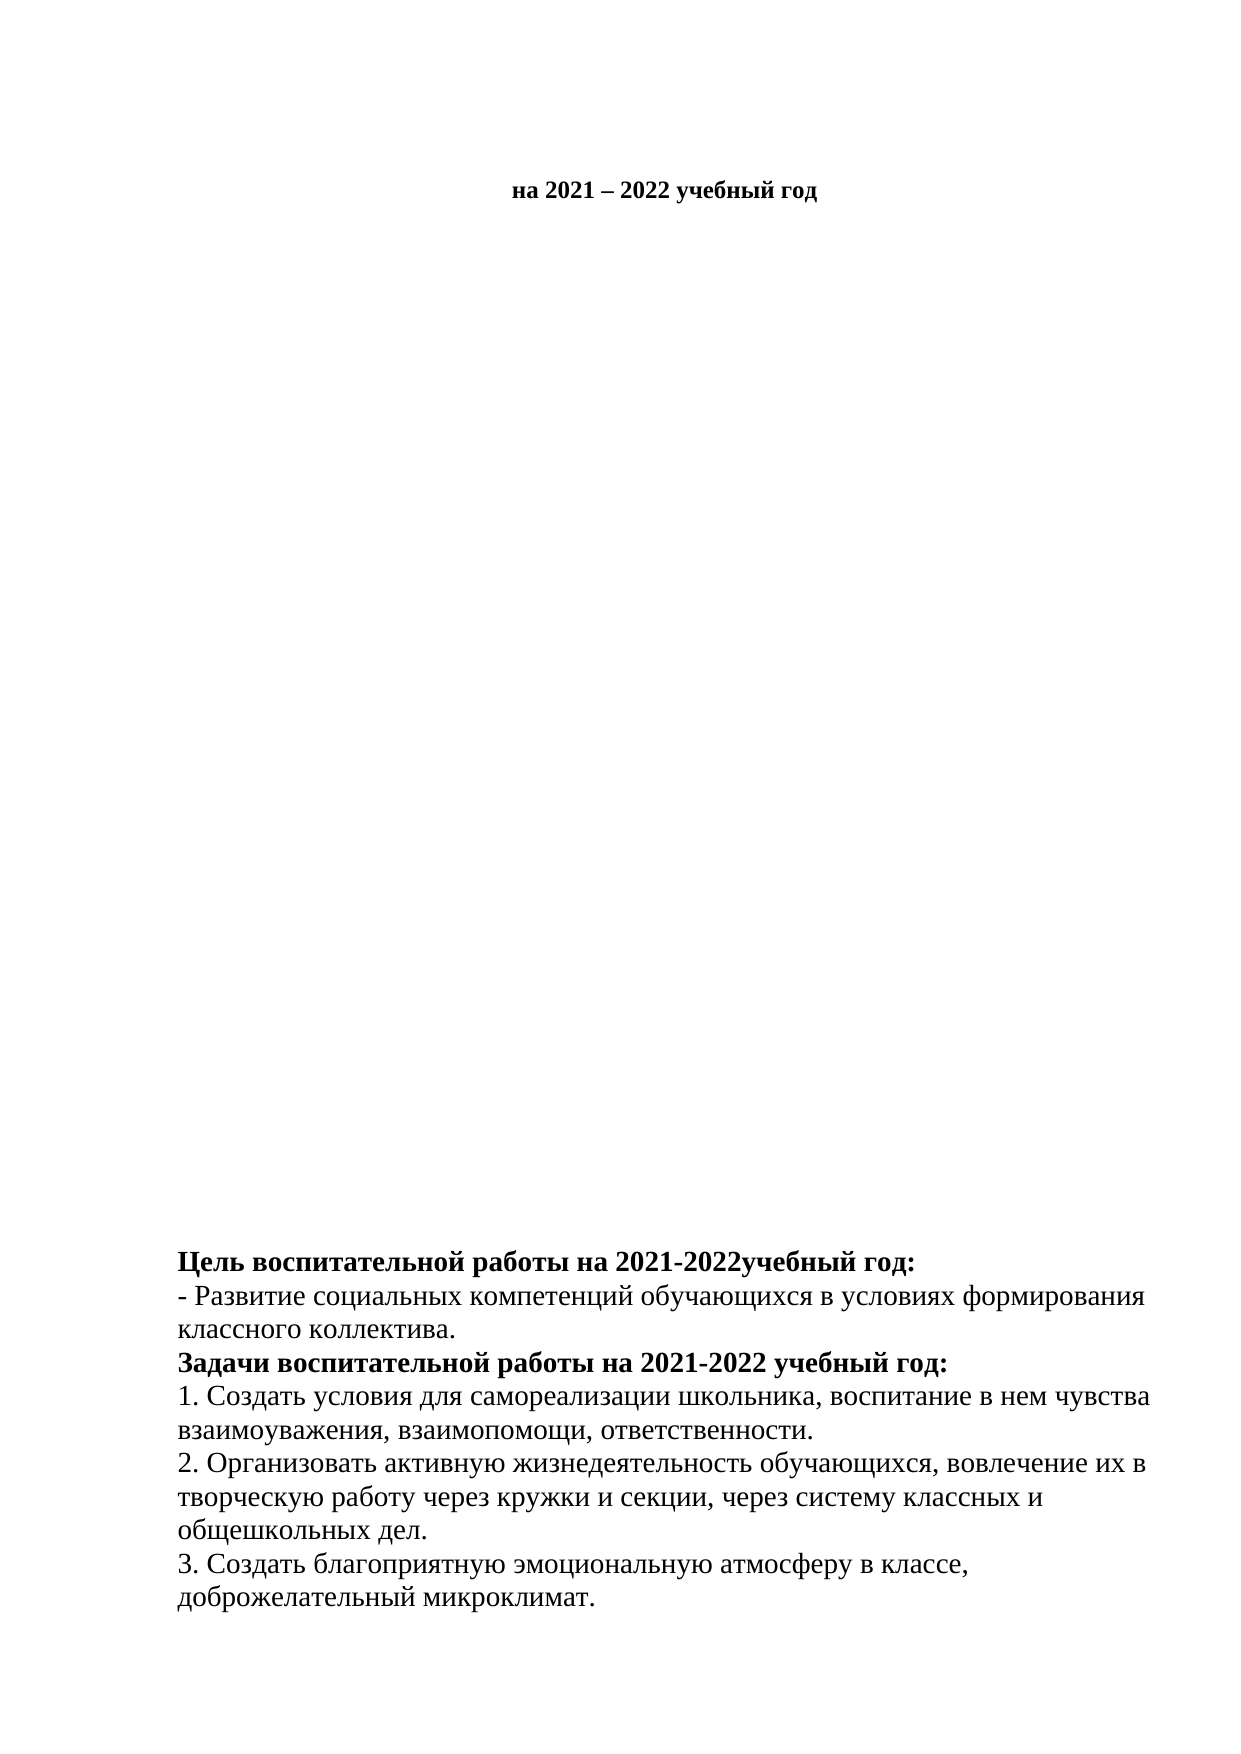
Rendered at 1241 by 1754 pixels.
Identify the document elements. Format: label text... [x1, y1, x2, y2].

text Цель воспитательной работы на 2021-2022учебный год: [177, 1244, 1152, 1278]
text на 2021 – 2022 учебный год [177, 176, 1152, 204]
text 3. Создать благоприятную эмоциональную атмосферу в классе, доброжелательный микроклимат. [177, 1546, 1152, 1613]
text - Развитие социальных компетенций обучающихся в условиях формирования классного коллектива. [177, 1278, 1152, 1345]
text Задачи воспитательной работы на 2021-2022 учебный год: [177, 1345, 1152, 1378]
text 2. Организовать активную жизнедеятельность обучающихся, вовлечение их в творческую работу через кружки и секции, через систему классных и общешкольных дел. [177, 1445, 1152, 1546]
text 1. Создать условия для самореализации школьника, воспитание в нем чувства взаимоуважения, взаимопомощи, ответственности. [177, 1378, 1152, 1445]
